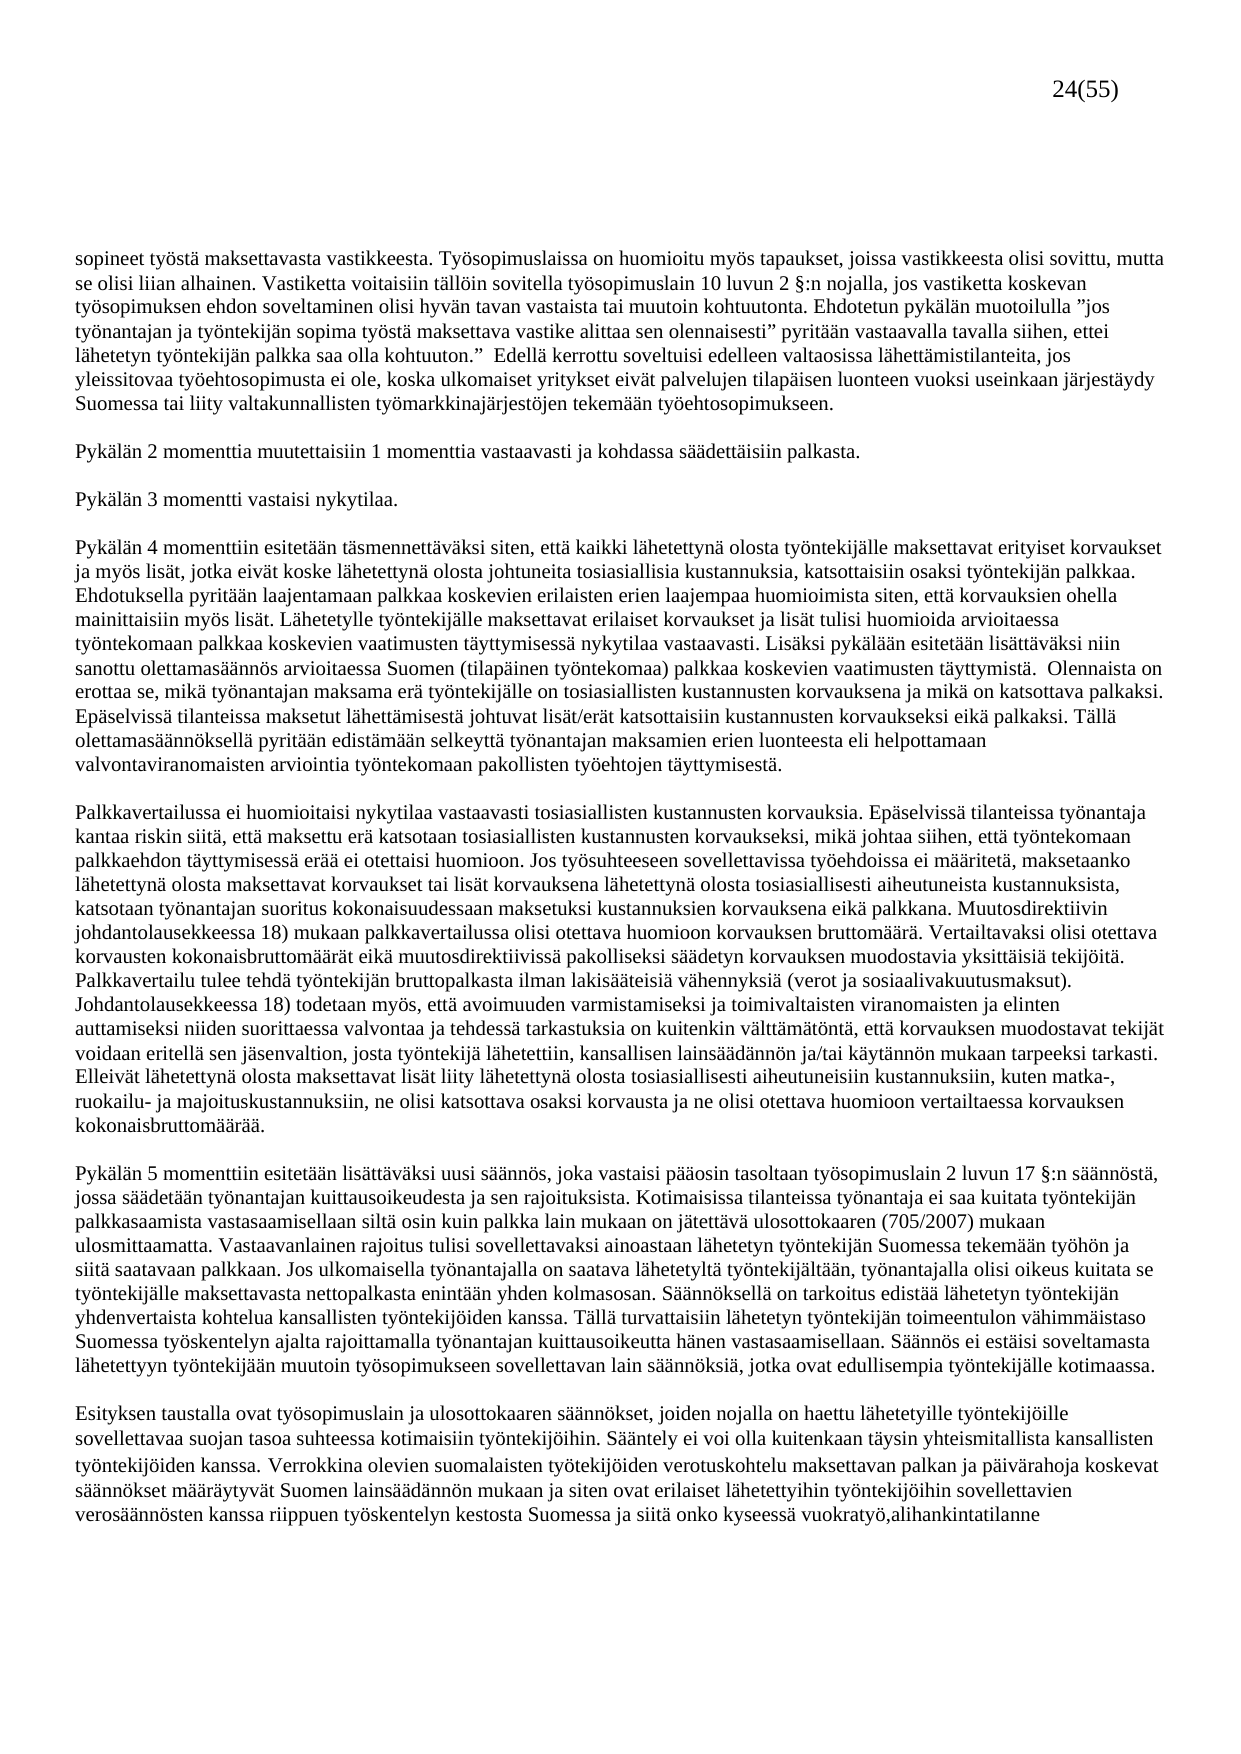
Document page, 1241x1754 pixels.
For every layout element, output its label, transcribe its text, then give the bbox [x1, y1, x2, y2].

text Pykälän 5 momenttiin esitetään lisättäväksi uusi säännös, joka vastaisi pääosin tasoltaan työsopimuslain 2 luvun 17 §:n säännöstä, jossa säädetään työnantajan kuittausoikeudesta ja sen rajoituksista. Kotimaisissa tilanteissa työnantaja ei saa kuitata työntekijän palkkasaamista vastasaamisellaan siltä osin kuin palkka lain mukaan on jätettävä ulosottokaaren (705/2007) mukaan ulosmittaamatta. Vastaavanlainen rajoitus tulisi sovellettavaksi ainoastaan lähetetyn työntekijän Suomessa tekemään työhön ja siitä saatavaan palkkaan. Jos ulkomaisella työnantajalla on saatava lähetetyltä työntekijältään, työnantajalla olisi oikeus kuitata se työntekijälle maksettavasta nettopalkasta enintään yhden kolmasosan. Säännöksellä on tarkoitus edistää lähetetyn työntekijän yhdenvertaista kohtelua kansallisten työntekijöiden kanssa. Tällä turvattaisiin lähetetyn työntekijän toimeentulon vähimmäistaso Suomessa työskentelyn ajalta rajoittamalla työnantajan kuittausoikeutta hänen vastasaamisellaan. Säännös ei estäisi soveltamasta lähetettyyn työntekijään muutoin työsopimukseen sovellettavan lain säännöksiä, jotka ovat edullisempia työntekijälle kotimaassa. [75, 1161, 1165, 1377]
text Pykälän 2 momenttia muutettaisiin 1 momenttia vastaavasti ja kohdassa säädettäisiin palkasta. [75, 439, 1165, 463]
text Pykälän 3 momentti vastaisi nykytilaa. [75, 487, 1165, 511]
text Pykälän 4 momenttiin esitetään täsmennettäväksi siten, että kaikki lähetettynä olosta työntekijälle maksettavat erityiset korvaukset ja myös lisät, jotka eivät koske lähetettynä olosta johtuneita tosiasiallisia kustannuksia, katsottaisiin osaksi työntekijän palkkaa. Ehdotuksella pyritään laajentamaan palkkaa koskevien erilaisten erien laajempaa huomioimista siten, että korvauksien ohella mainittaisiin myös lisät. Lähetetylle työntekijälle maksettavat erilaiset korvaukset ja lisät tulisi huomioida arvioitaessa työntekomaan palkkaa koskevien vaatimusten täyttymisessä nykytilaa vastaavasti. Lisäksi pykälään esitetään lisättäväksi niin sanottu olettamasäännös arvioitaessa Suomen (tilapäinen työntekomaa) palkkaa koskevien vaatimusten täyttymistä. Olennaista on erottaa se, mikä työnantajan maksama erä työntekijälle on tosiasiallisten kustannusten korvauksena ja mikä on katsottava palkaksi. Epäselvissä tilanteissa maksetut lähettämisestä johtuvat lisät/erät katsottaisiin kustannusten korvaukseksi eikä palkaksi. Tällä olettamasäännöksellä pyritään edistämään selkeyttä työnantajan maksamien erien luonteesta eli helpottamaan valvontaviranomaisten arviointia työntekomaan pakollisten työehtojen täyttymisestä. [75, 535, 1165, 776]
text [75, 246, 1165, 415]
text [75, 1401, 1165, 1526]
text Palkkavertailussa ei huomioitaisi nykytilaa vastaavasti tosiasiallisten kustannusten korvauksia. Epäselvissä tilanteissa työnantaja kantaa riskin siitä, että maksettu erä katsotaan tosiasiallisten kustannusten korvaukseksi, mikä johtaa siihen, että työntekomaan palkkaehdon täyttymisessä erää ei otettaisi huomioon. Jos työsuhteeseen sovellettavissa työehdoissa ei määritetä, maksetaanko lähetettynä olosta maksettavat korvaukset tai lisät korvauksena lähetettynä olosta tosiasiallisesti aiheutuneista kustannuksista, katsotaan työnantajan suoritus kokonaisuudessaan maksetuksi kustannuksien korvauksena eikä palkkana. Muutosdirektiivin johdantolausekkeessa 18) mukaan palkkavertailussa olisi otettava huomioon korvauksen bruttomäärä. Vertailtavaksi olisi otettava korvausten kokonaisbruttomäärät eikä muutosdirektiivissä pakolliseksi säädetyn korvauksen muodostavia yksittäisiä tekijöitä. Palkkavertailu tulee tehdä työntekijän bruttopalkasta ilman lakisääteisiä vähennyksiä (verot ja sosiaalivakuutusmaksut). Johdantolausekkeessa 18) todetaan myös, että avoimuuden varmistamiseksi ja toimivaltaisten viranomaisten ja elinten auttamiseksi niiden suorittaessa valvontaa ja tehdessä tarkastuksia on kuitenkin välttämätöntä, että korvauksen muodostavat tekijät voidaan eritellä sen jäsenvaltion, josta työntekijä lähetettiin, kansallisen lainsäädännön ja/tai käytännön mukaan tarpeeksi tarkasti. Elleivät lähetettynä olosta maksettavat lisät liity lähetettynä olosta tosiasiallisesti aiheutuneisiin kustannuksiin, kuten matka-, ruokailu- ja majoituskustannuksiin, ne olisi katsottava osaksi korvausta ja ne olisi otettava huomioon vertailtaessa korvauksen kokonaisbruttomäärää. [75, 800, 1165, 1137]
